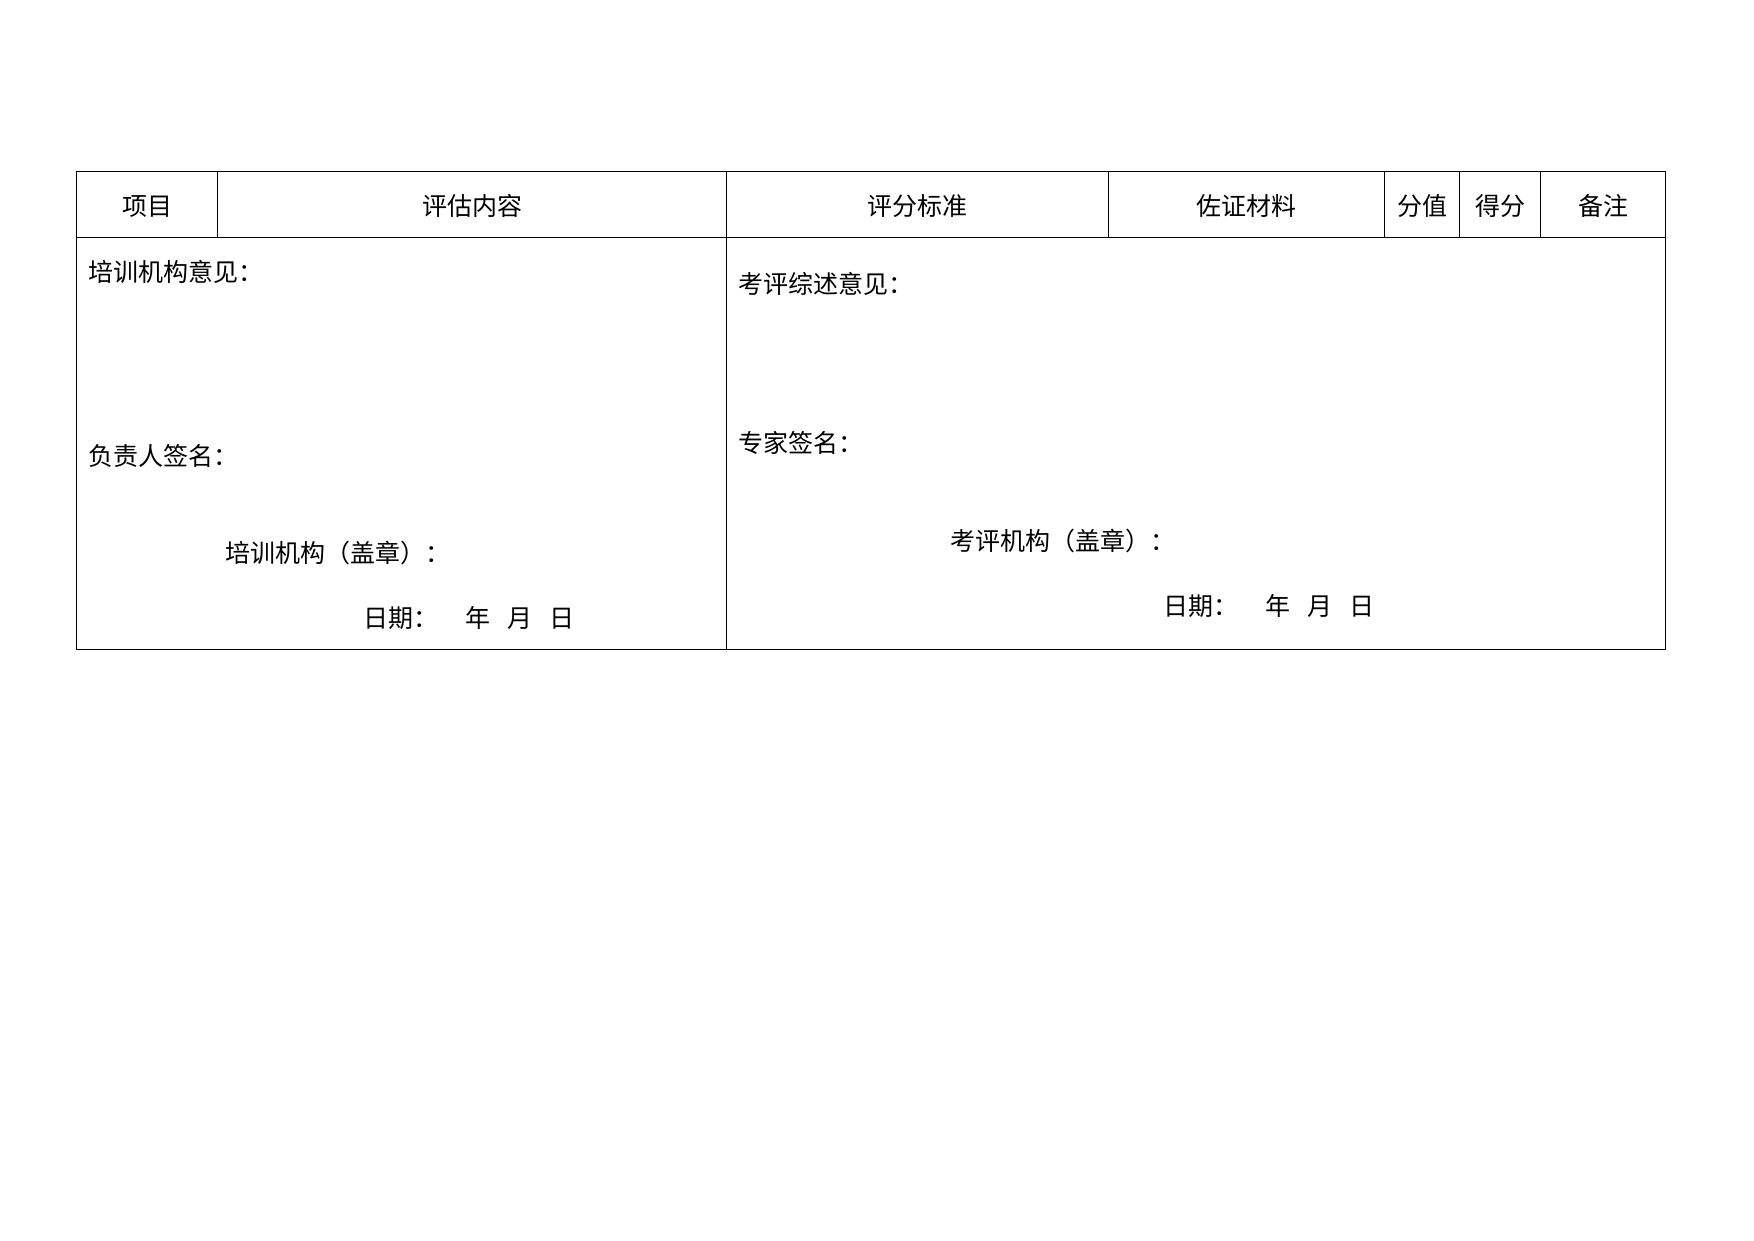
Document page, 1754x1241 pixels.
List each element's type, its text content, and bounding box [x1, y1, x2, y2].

table_header 评估内容 [218, 172, 726, 237]
table_header 项目 [77, 172, 217, 237]
table_header 评分标准 [727, 172, 1108, 237]
table_header 分值 [1385, 172, 1459, 237]
table_cell 考评综述意见： 专家签名： 考评机构（盖章）： 日期： 年 月 日 [727, 238, 1665, 649]
table_cell 培训机构意见： 负责人签名： 培训机构（盖章）： 日期： 年 月 日 [77, 238, 726, 649]
table_header 得分 [1460, 172, 1540, 237]
table_header 佐证材料 [1109, 172, 1384, 237]
table_header 备注 [1541, 172, 1665, 237]
